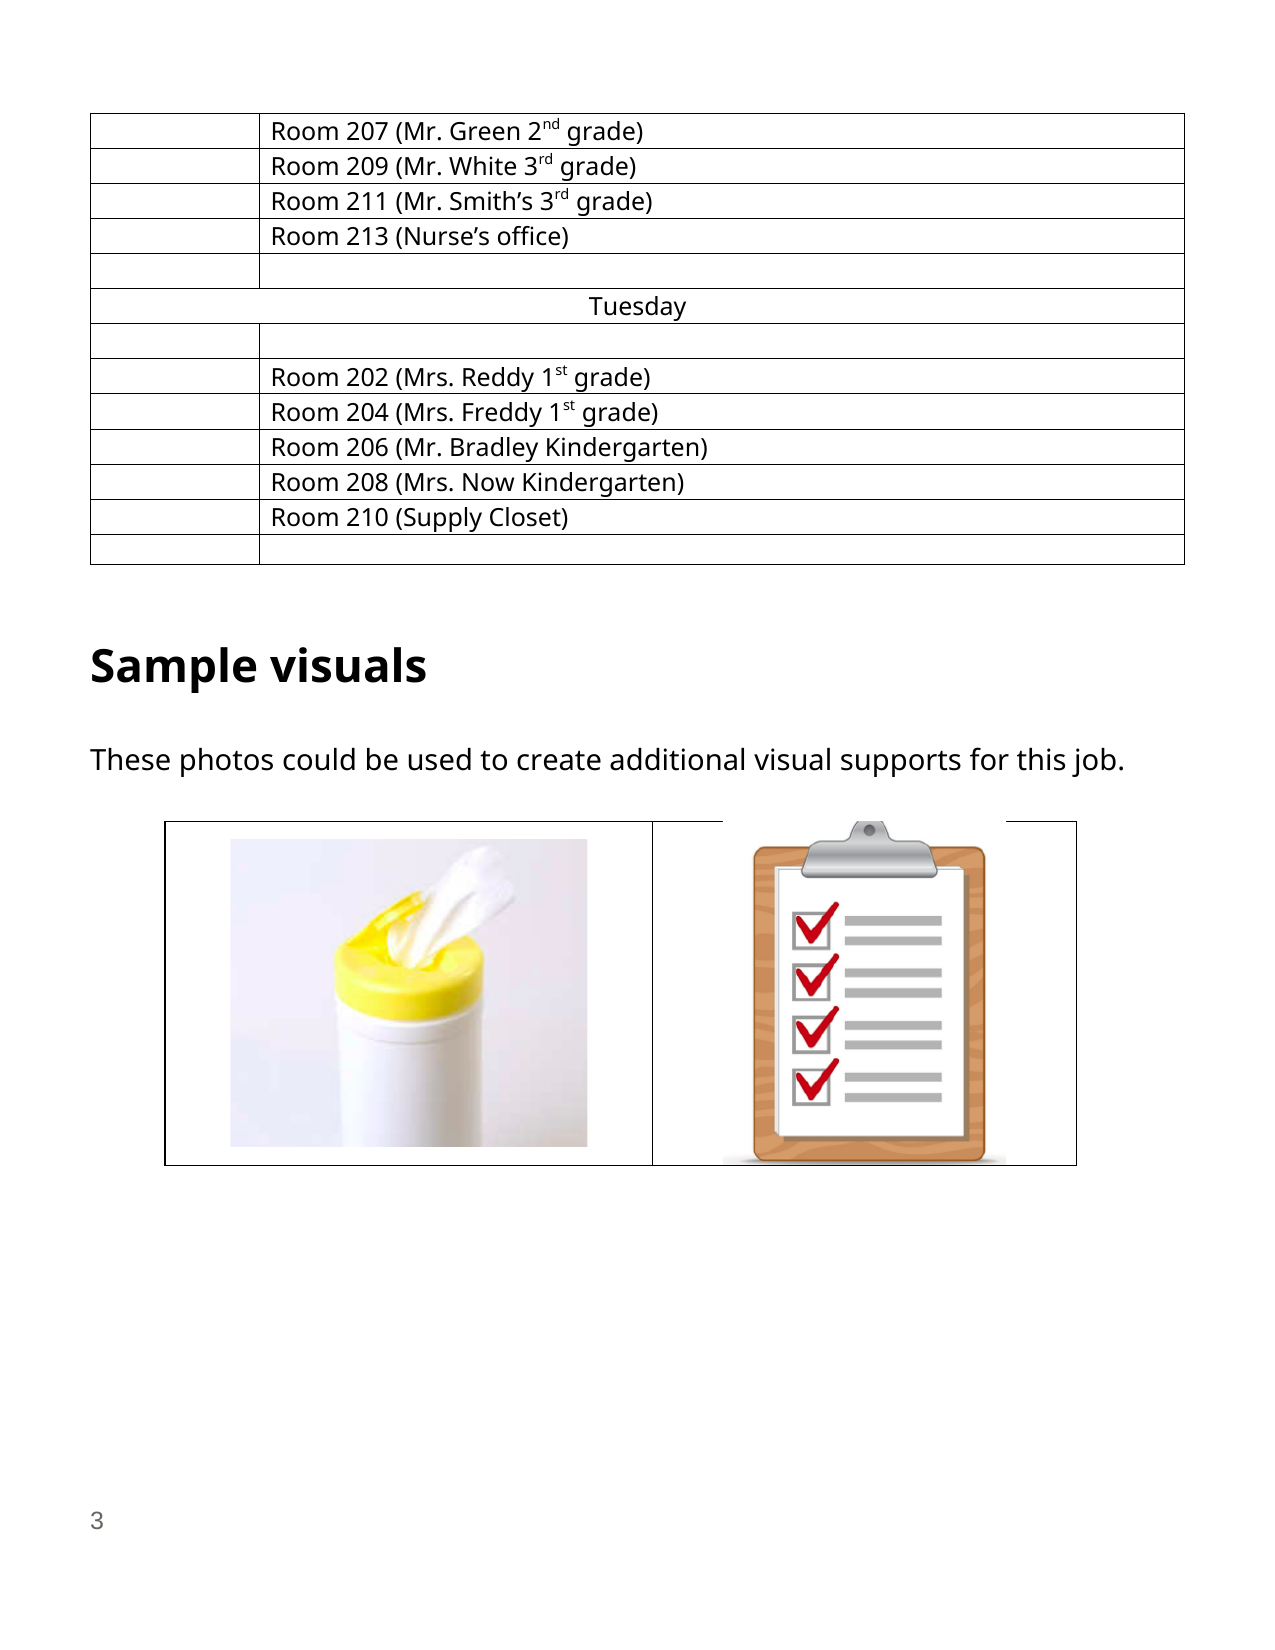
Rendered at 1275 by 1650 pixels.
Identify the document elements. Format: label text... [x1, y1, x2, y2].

picture [230, 839, 588, 1147]
table_cell [91, 149, 259, 183]
table_cell Room 206 (Mr. Bradley Kindergarten) [260, 430, 1184, 463]
table_cell [91, 465, 259, 499]
table_cell Room 209 (Mr. White 3rd grade) [260, 149, 1184, 183]
table_cell Room 210 (Supply Closet) [260, 500, 1184, 534]
table_cell [91, 219, 259, 253]
table_cell Room 207 (Mr. Green 2nd grade) [260, 114, 1184, 148]
table_cell Tuesday [91, 289, 1184, 323]
table_cell [91, 254, 259, 288]
text These photos could be used to create additional visual supports for this job. [90, 740, 1185, 779]
text Sample visuals [90, 634, 1185, 696]
table_cell [91, 535, 259, 563]
table_cell [260, 535, 1184, 563]
table_header [1007, 822, 1076, 1165]
table_cell [91, 359, 259, 393]
table_cell [91, 500, 259, 534]
table_cell [91, 184, 259, 218]
table_cell [91, 114, 259, 148]
picture [722, 821, 1007, 1165]
table_cell [260, 254, 1184, 288]
table_cell Room 213 (Nurse’s office) [260, 219, 1184, 253]
table_header [653, 822, 722, 1165]
table_cell [91, 394, 259, 428]
table_cell Room 204 (Mrs. Freddy 1st grade) [260, 394, 1184, 428]
table_cell [260, 324, 1184, 358]
table_cell [91, 324, 259, 358]
table_cell Room 202 (Mrs. Reddy 1st grade) [260, 359, 1184, 393]
table_cell [91, 430, 259, 463]
table_header [166, 822, 652, 1165]
table_cell Room 211 (Mr. Smith’s 3rd grade) [260, 184, 1184, 218]
table_cell Room 208 (Mrs. Now Kindergarten) [260, 465, 1184, 499]
